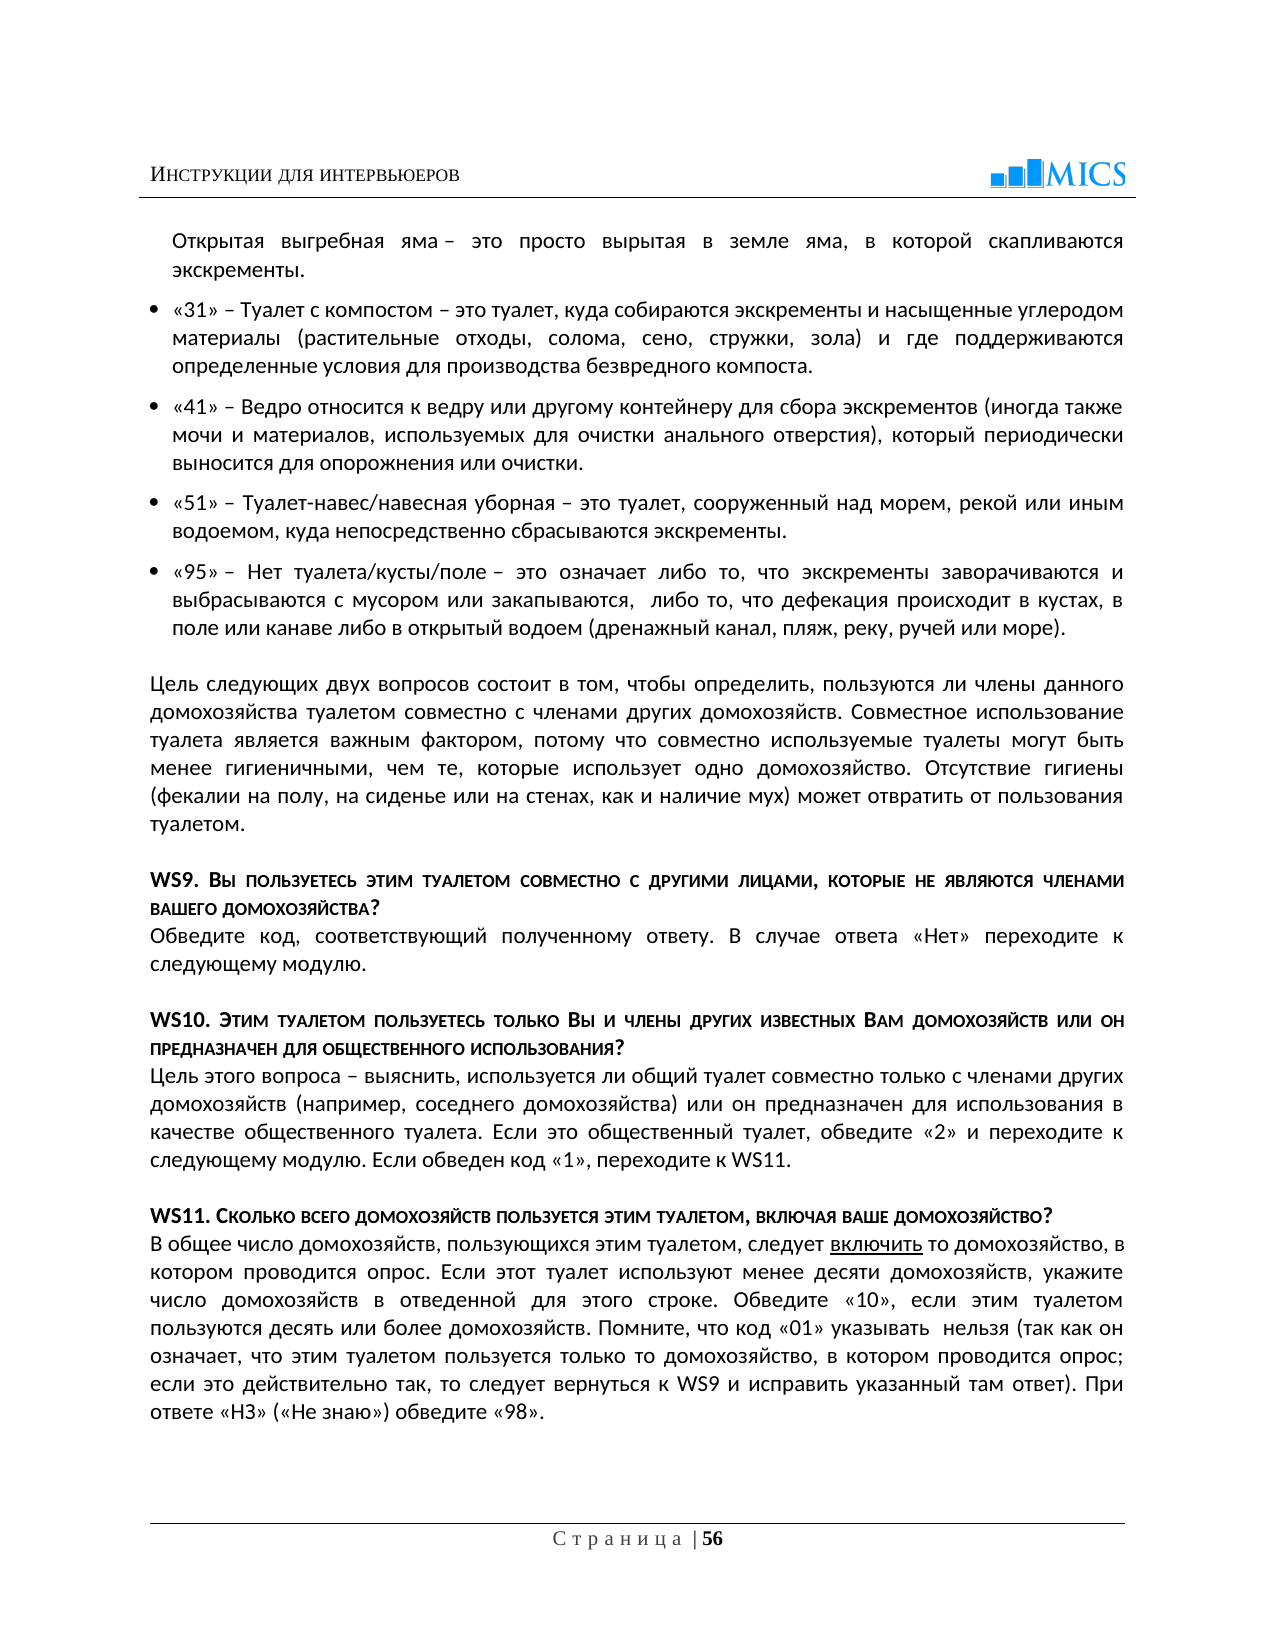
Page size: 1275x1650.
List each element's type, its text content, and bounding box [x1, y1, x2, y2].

text WS11. Сколько всего домохозяйств пользуется этим туалетом, включая ваше домохозяйство? [150, 1201, 1125, 1229]
list «51» – Туалет-навес/навесная уборная – это туалет, сооруженный над морем, рекой или иным водоемом, куда непосредственно сбрасываются экскременты. [150, 488, 1125, 544]
list «95» – Нет туалета/кусты/поле – это означает либо то, что экскременты заворачиваются и выбрасываются с мусором или закапываются, либо то, что дефекация происходит в кустах, в поле или канаве либо в открытый водоем (дренажный канал, пляж, реку, ручей или море). [150, 557, 1125, 641]
text WS10. Этим туалетом пользуетесь только Вы и члены других известных Вам домохозяйств или он предназначен для общественного использования? [150, 1005, 1125, 1061]
text Обведите код, соответствующий полученному ответу. В случае ответа «Нет» переходите к следующему модулю. [150, 921, 1125, 977]
text WS9. Вы пользуетесь этим туалетом совместно с другими лицами, которые не являются членами вашего домохозяйства? [150, 865, 1125, 921]
text Цель этого вопроса – выяснить, используется ли общий туалет совместно только с членами других домохозяйств (например, соседнего домохозяйства) или он предназначен для использования в качестве общественного туалета. Если это общественный туалет, обведите «2» и переходите к следующему модулю. Если обведен код «1», переходите к WS11. [150, 1061, 1125, 1173]
text В общее число домохозяйств, пользующихся этим туалетом, следует включить то домохозяйство, в котором проводится опрос. Если этот туалет используют менее десяти домохозяйств, укажите число домохозяйств в отведенной для этого строке. Обведите «10», если этим туалетом пользуются десять или более домохозяйств. Помните, что код «01» указывать нельзя (так как он означает, что этим туалетом пользуется только то домохозяйство, в котором проводится опрос; если это действительно так, то следует вернуться к WS9 и исправить указанный там ответ). При ответе «НЗ» («Не знаю») обведите «98». [150, 1229, 1125, 1426]
list «31» – Туалет с компостом – это туалет, куда собираются экскременты и насыщенные углеродом материалы (растительные отходы, солома, сено, стружки, зола) и где поддерживаются определенные условия для производства безвредного компоста. [150, 295, 1125, 379]
text Цель следующих двух вопросов состоит в том, чтобы определить, пользуются ли члены данного домохозяйства туалетом совместно с членами других домохозяйств. Совместное использование туалета является важным фактором, потому что совместно используемые туалеты могут быть менее гигиеничными, чем те, которые использует одно домохозяйство. Отсутствие гигиены (фекалии на полу, на сиденье или на стенах, как и наличие мух) может отвратить от пользования туалетом. [150, 669, 1125, 837]
list «41» – Ведро относится к ведру или другому контейнеру для сбора экскрементов (иногда также мочи и материалов, используемых для очистки анального отверстия), который периодически выносится для опорожнения или очистки. [150, 392, 1125, 476]
picture [990, 159, 1125, 188]
